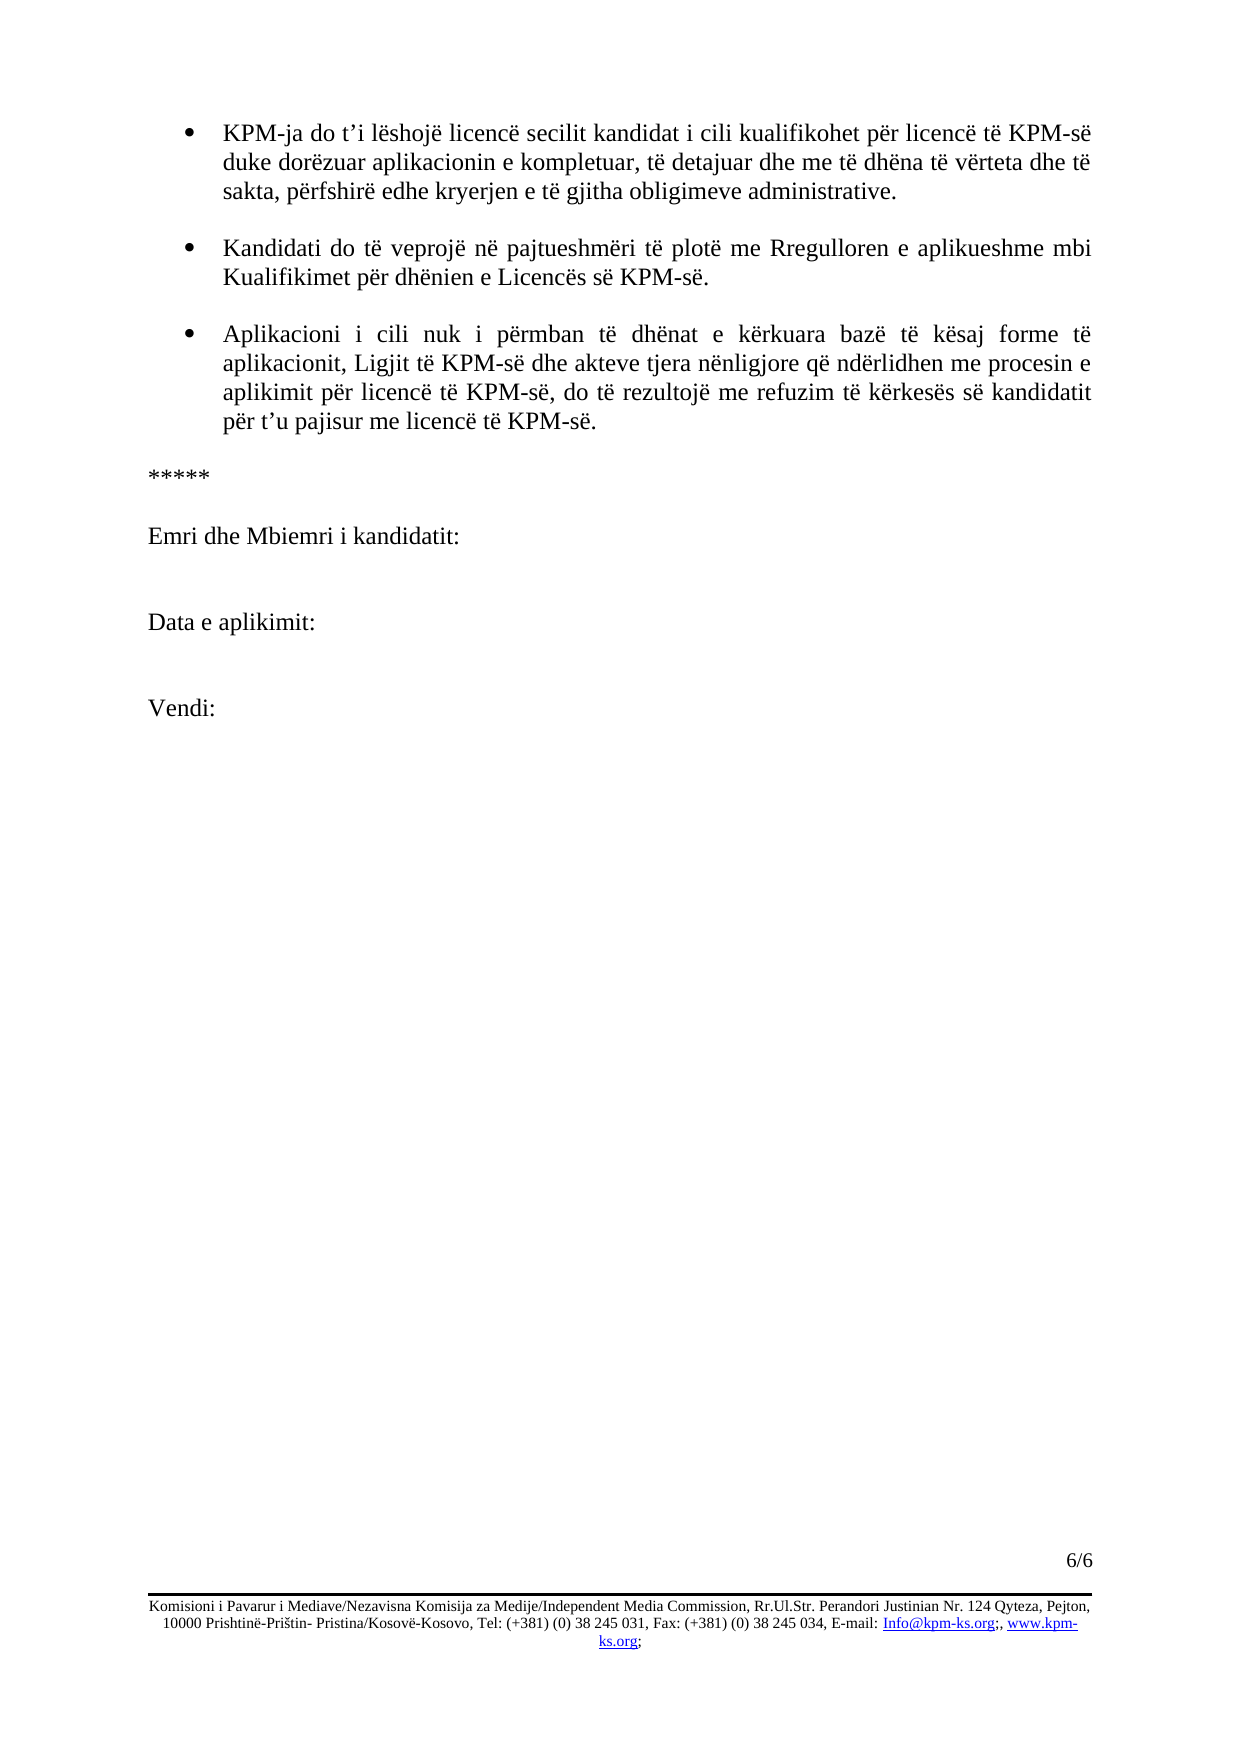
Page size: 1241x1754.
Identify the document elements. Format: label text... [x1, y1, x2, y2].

text Vendi: [148, 693, 1092, 722]
text Data e aplikimit: [148, 607, 1092, 636]
text Emri dhe Mbiemri i kandidatit: [148, 521, 1092, 549]
text ***** [148, 463, 1092, 492]
list KPM-ja do t’i lëshojë licencë secilit kandidat i cili kualifikohet për licencë të KPM-së duke dorëzuar aplikacionin e kompletuar, të detajuar dhe me të dhëna të vërteta dhe të sakta, përfshirë edhe kryerjen e të gjitha obligimeve administrative. [185, 118, 1092, 204]
list Aplikacioni i cili nuk i përmban të dhënat e kërkuara bazë të kësaj forme të aplikacionit, Ligjit të KPM-së dhe akteve tjera nënligjore që ndërlidhen me procesin e aplikimit për licencë të KPM-së, do të rezultojë me refuzim të kërkesës së kandidatit për t’u pajisur me licencë të KPM-së. [185, 319, 1092, 434]
list Kandidati do të veprojë në pajtueshmëri të plotë me Rregulloren e aplikueshme mbi Kualifikimet për dhënien e Licencës së KPM-së. [185, 233, 1092, 291]
